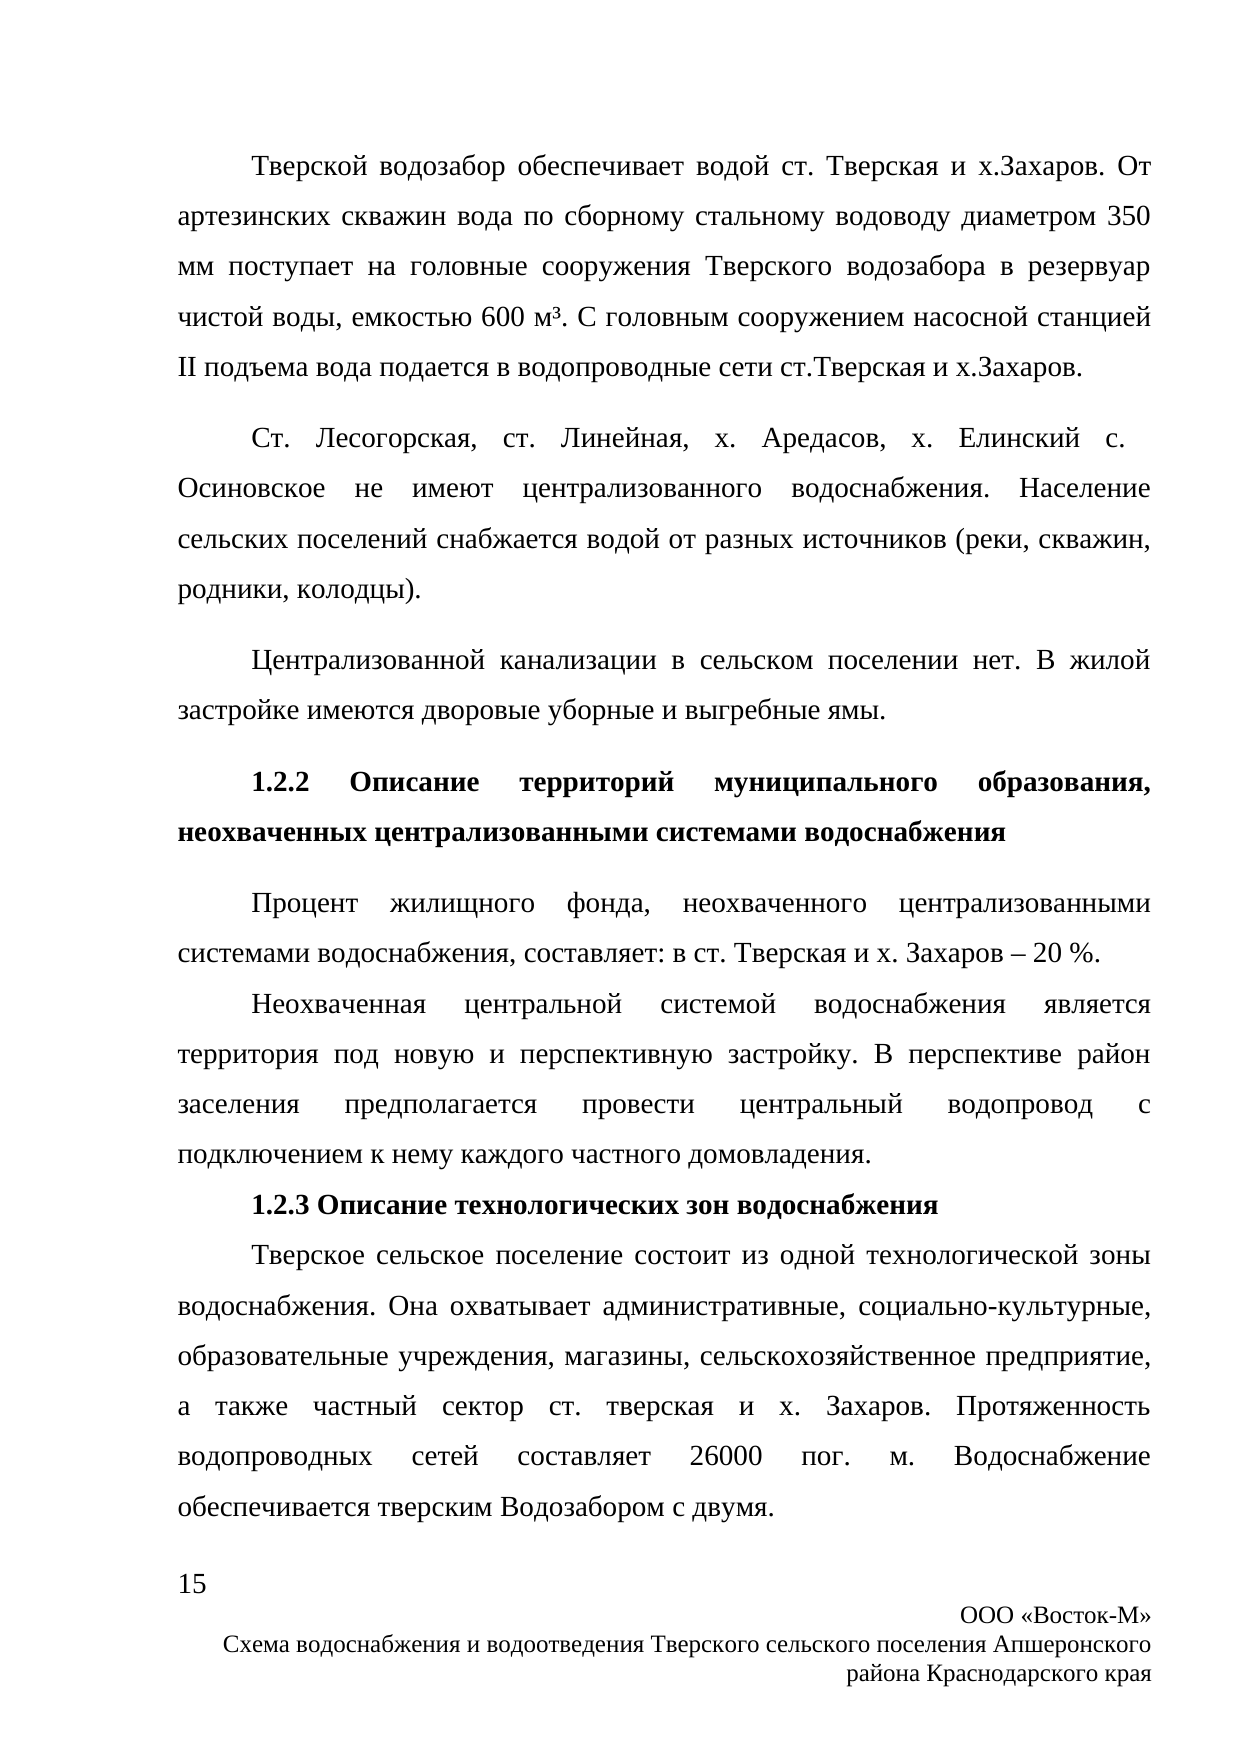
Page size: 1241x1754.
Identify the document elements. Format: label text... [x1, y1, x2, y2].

text Процент жилищного фонда, неохваченного централизованными системами водоснабжения, составляет: в ст. Тверская и х. Захаров – 20 %. [177, 885, 1152, 969]
text 1.2.3 Описание технологических зон водоснабжения [177, 1187, 1152, 1221]
text 1.2.2 Описание территорий муниципального образования, неохваченных централизованными системами водоснабжения [177, 764, 1152, 847]
text Централизованной канализации в сельском поселении нет. В жилой застройке имеются дворовые уборные и выгребные ямы. [177, 642, 1152, 726]
text Тверское сельское поселение состоит из одной технологической зоны водоснабжения. Она охватывает административные, социально-культурные, образовательные учреждения, магазины, сельскохозяйственное предприятие, а также частный сектор ст. тверская и х. Захаров. Протяженность водопроводных сетей составляет 26000 пог. м. Водоснабжение обеспечивается тверским Водозабором с двумя. [177, 1237, 1152, 1522]
text Ст. Лесогорская, ст. Линейная, х. Аредасов, х. Елинский с. Осиновское не имеют централизованного водоснабжения. Население сельских поселений снабжается водой от разных источников (реки, скважин, родники, колодцы). [177, 420, 1152, 604]
text Неохваченная центральной системой водоснабжения является территория под новую и перспективную застройку. В перспективе район заселения предполагается провести центральный водопровод с подключением к нему каждого частного домовладения. [177, 986, 1152, 1170]
text Тверской водозабор обеспечивает водой ст. Тверская и х.Захаров. От артезинских скважин вода по сборному стальному водоводу диаметром 350 мм поступает на головные сооружения Тверского водозабора в резервуар чистой воды, емкостью 600 м³. С головным сооружением насосной станцией II подъема вода подается в водопроводные сети ст.Тверская и х.Захаров. [177, 148, 1152, 382]
